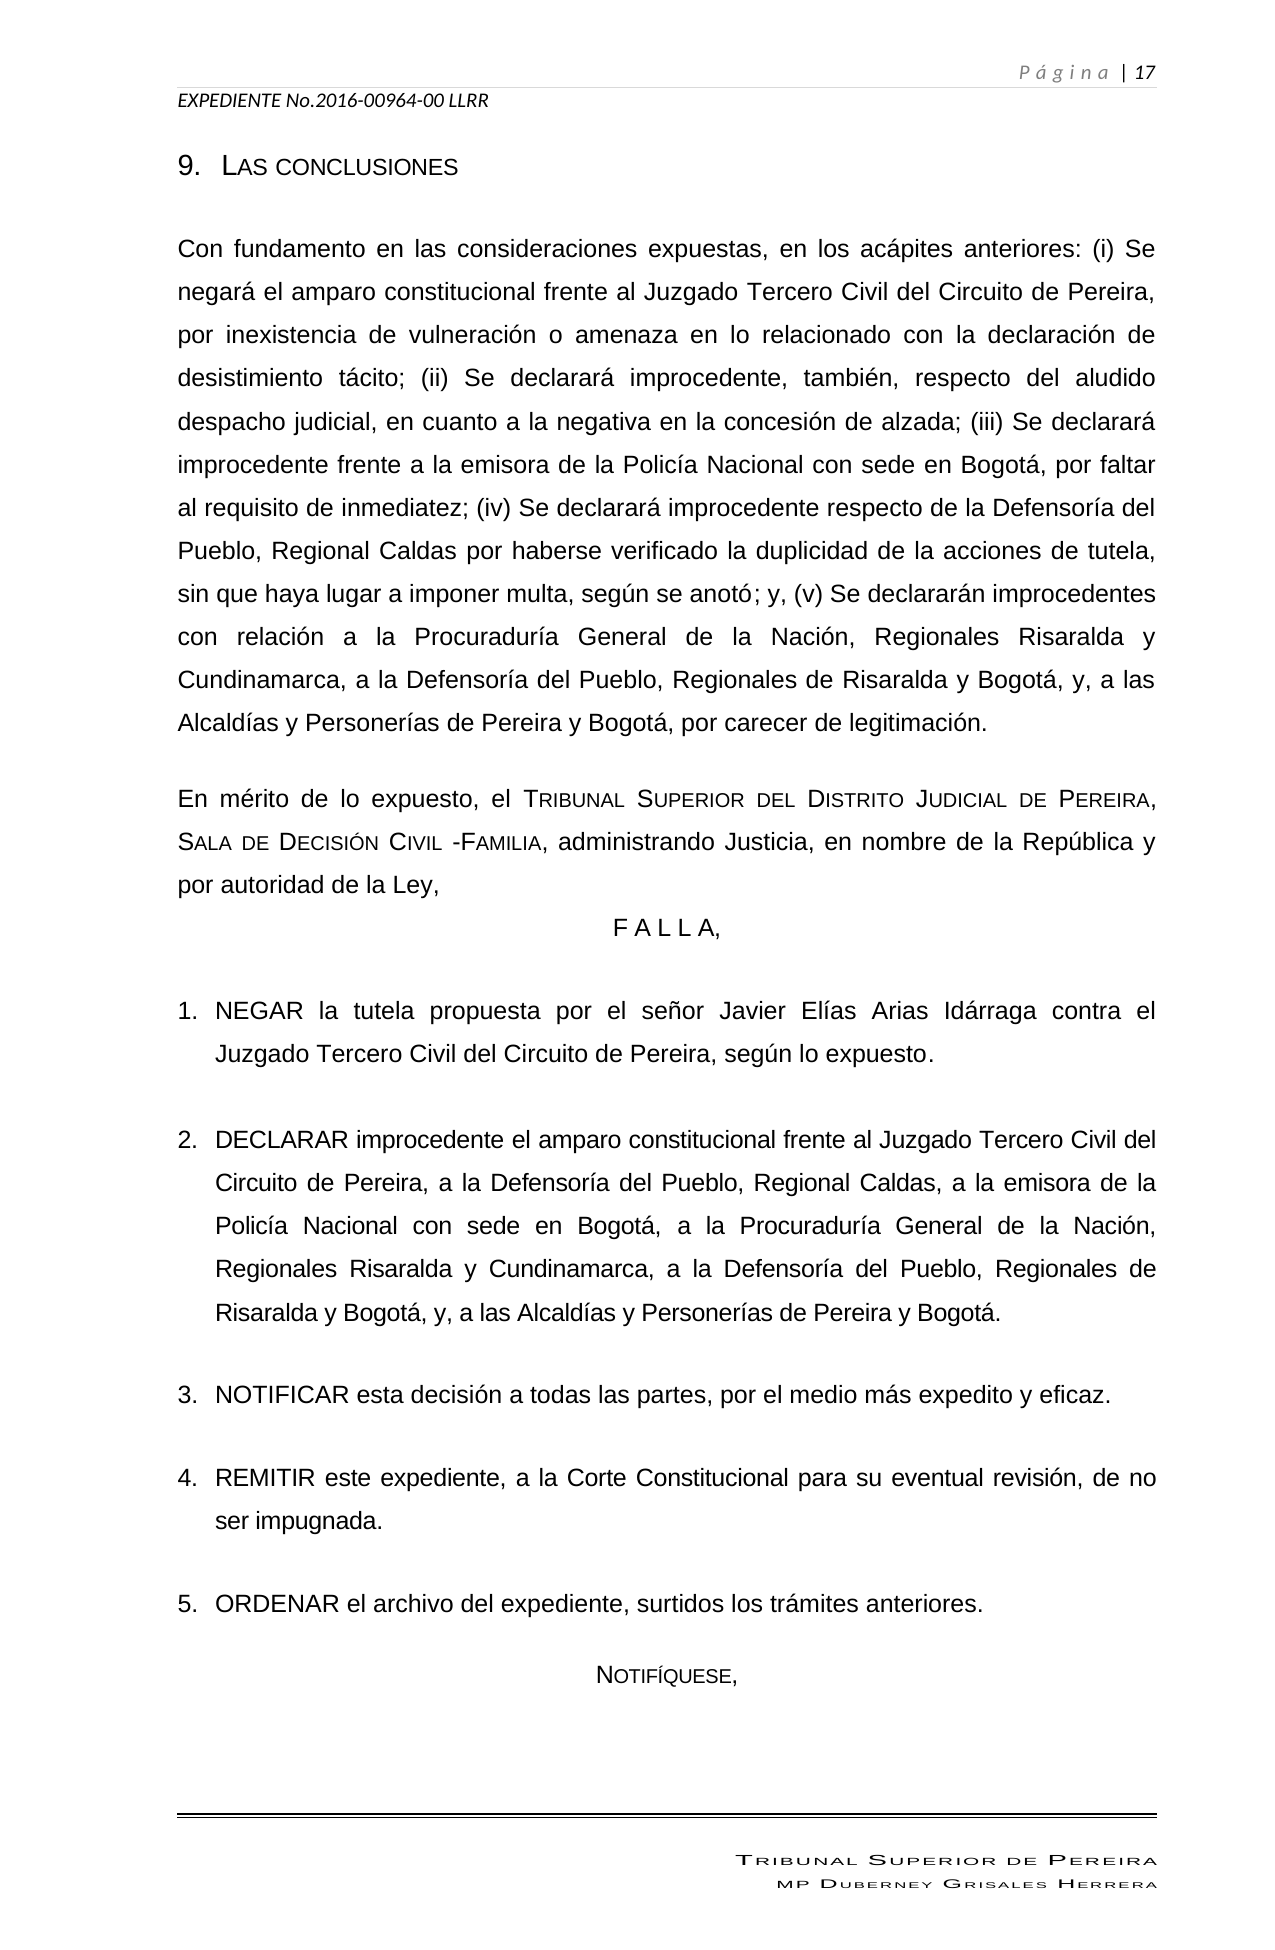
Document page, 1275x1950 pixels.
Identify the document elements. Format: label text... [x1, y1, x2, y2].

list ORDENAR el archivo del expediente, surtidos los trámites anteriores. [177, 1588, 1152, 1617]
list NOTIFICAR esta decisión a todas las partes, por el medio más expedito y eficaz. [177, 1380, 1157, 1409]
text Con fundamento en las consideraciones expuestas, en los acápites anteriores: (i) Se negará el amparo constitucional frente al Juzgado Tercero Civil del Circuito de Pereira, por inexistencia de vulneración o amenaza en lo relacionado con la declaración de desistimiento tácito; (ii) Se declarará improcedente, también, respecto del aludido despacho judicial, en cuanto a la negativa en la concesión de alzada; (iii) Se declarará improcedente frente a la emisora de la Policía Nacional con sede en Bogotá, por faltar al requisito de inmediatez; (iv) Se declarará improcedente respecto de la Defensoría del Pueblo, Regional Caldas por haberse verificado la duplicidad de la acciones de tutela, sin que haya lugar a imponer multa, según se anotó; y, (v) Se declararán improcedentes con relación a la Procuraduría General de la Nación, Regionales Risaralda y Cundinamarca, a la Defensoría del Pueblo, Regionales de Risaralda y Bogotá, y, a las Alcaldías y Personerías de Pereira y Bogotá, por carecer de legitimación. [177, 234, 1157, 737]
list Las conclusiones [177, 148, 1157, 181]
text F A L L A, [177, 913, 1157, 942]
list NEGAR la tutela propuesta por el señor Javier Elías Arias Idárraga contra el Juzgado Tercero Civil del Circuito de Pereira, según lo expuesto. [177, 996, 1157, 1068]
text En mérito de lo expuesto, el Tribunal Superior del Distrito Judicial de Pereira, Sala de Decisión Civil -Familia, administrando Justicia, en nombre de la República y por autoridad de la Ley, [177, 784, 1157, 899]
text Notifíquese, [177, 1660, 1157, 1689]
list DECLARAR improcedente el amparo constitucional frente al Juzgado Tercero Civil del Circuito de Pereira, a la Defensoría del Pueblo, Regional Caldas, a la emisora de la Policía Nacional con sede en Bogotá, a la Procuraduría General de la Nación, Regionales Risaralda y Cundinamarca, a la Defensoría del Pueblo, Regionales de Risaralda y Bogotá, y, a las Alcaldías y Personerías de Pereira y Bogotá. [177, 1125, 1157, 1326]
list REMITIR este expediente, a la Corte Constitucional para su eventual revisión, de no ser impugnada. [177, 1463, 1157, 1535]
